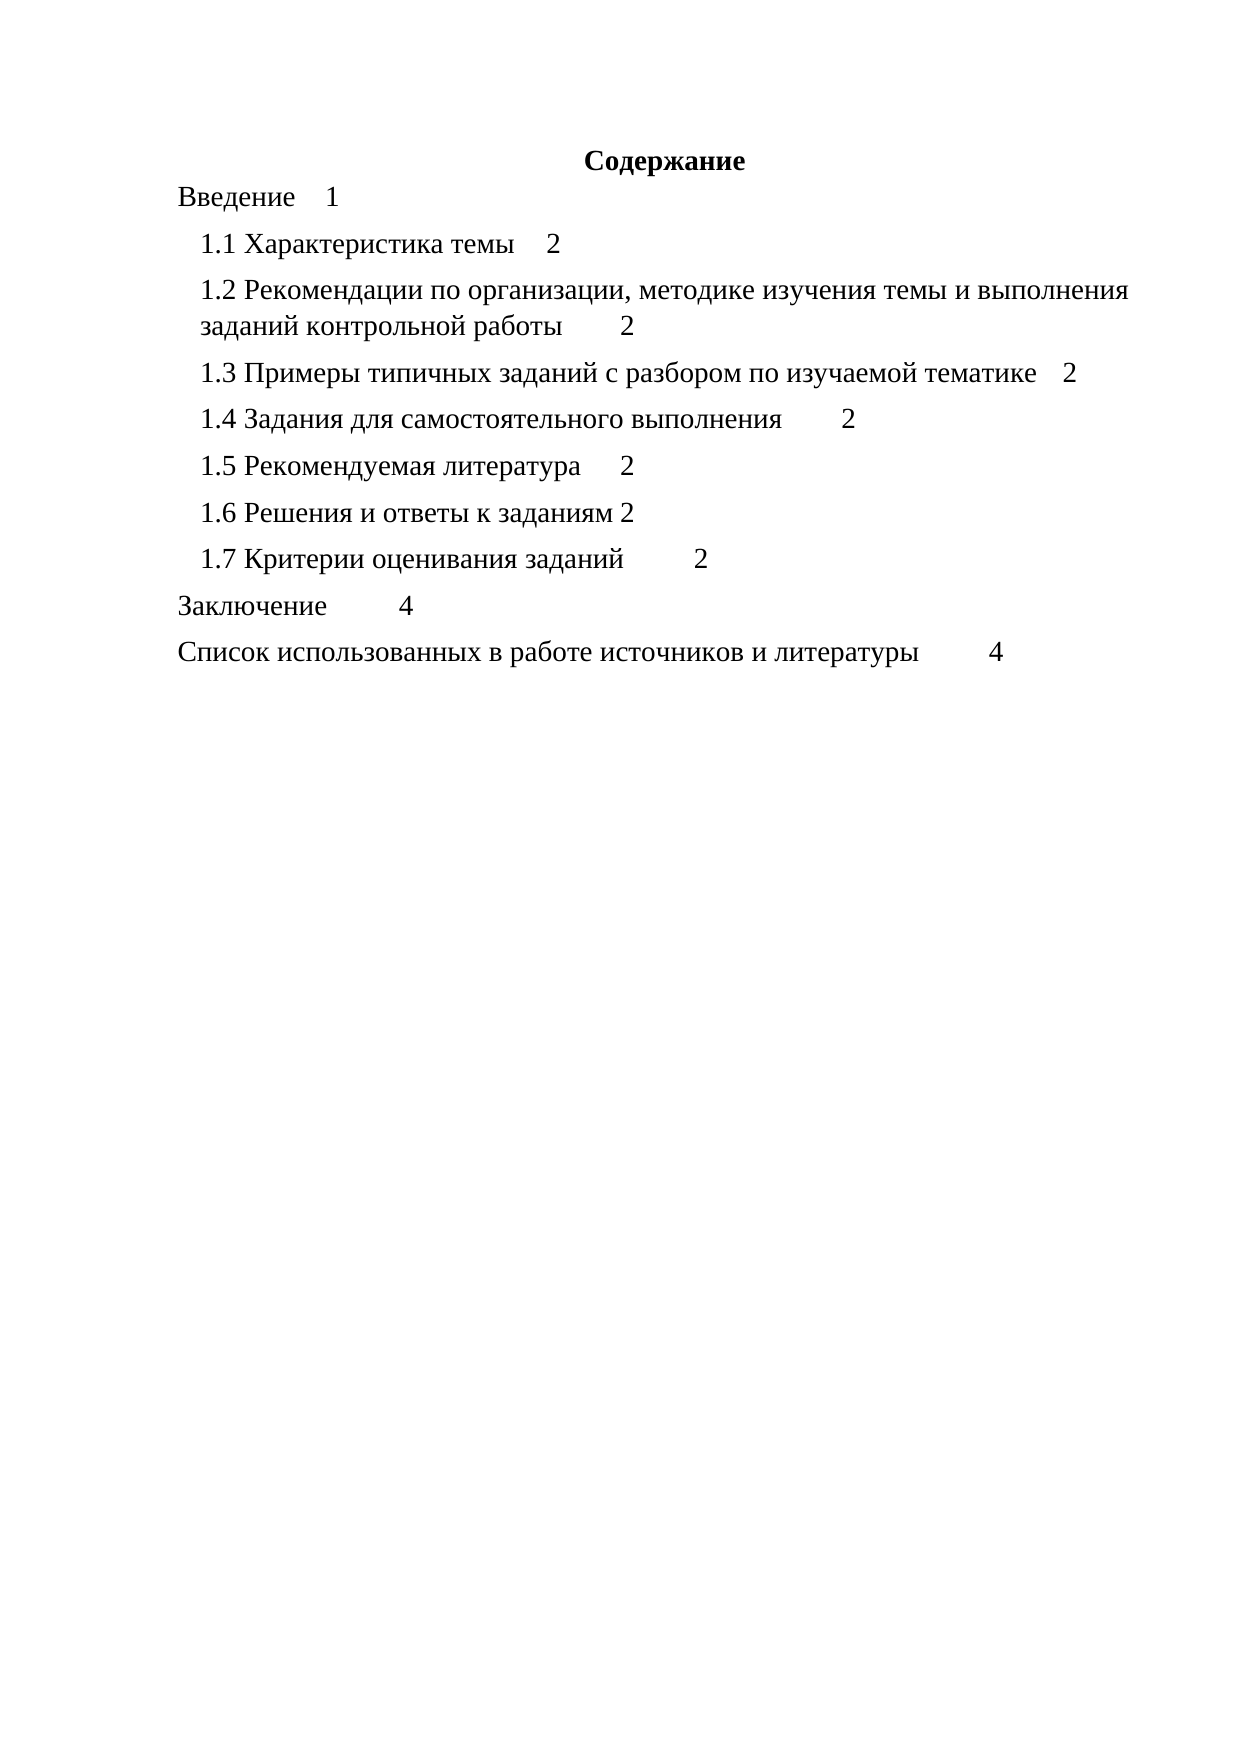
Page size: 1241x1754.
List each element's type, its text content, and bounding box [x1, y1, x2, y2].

text Список использованных в работе источников и литературы 4 [177, 634, 1152, 668]
